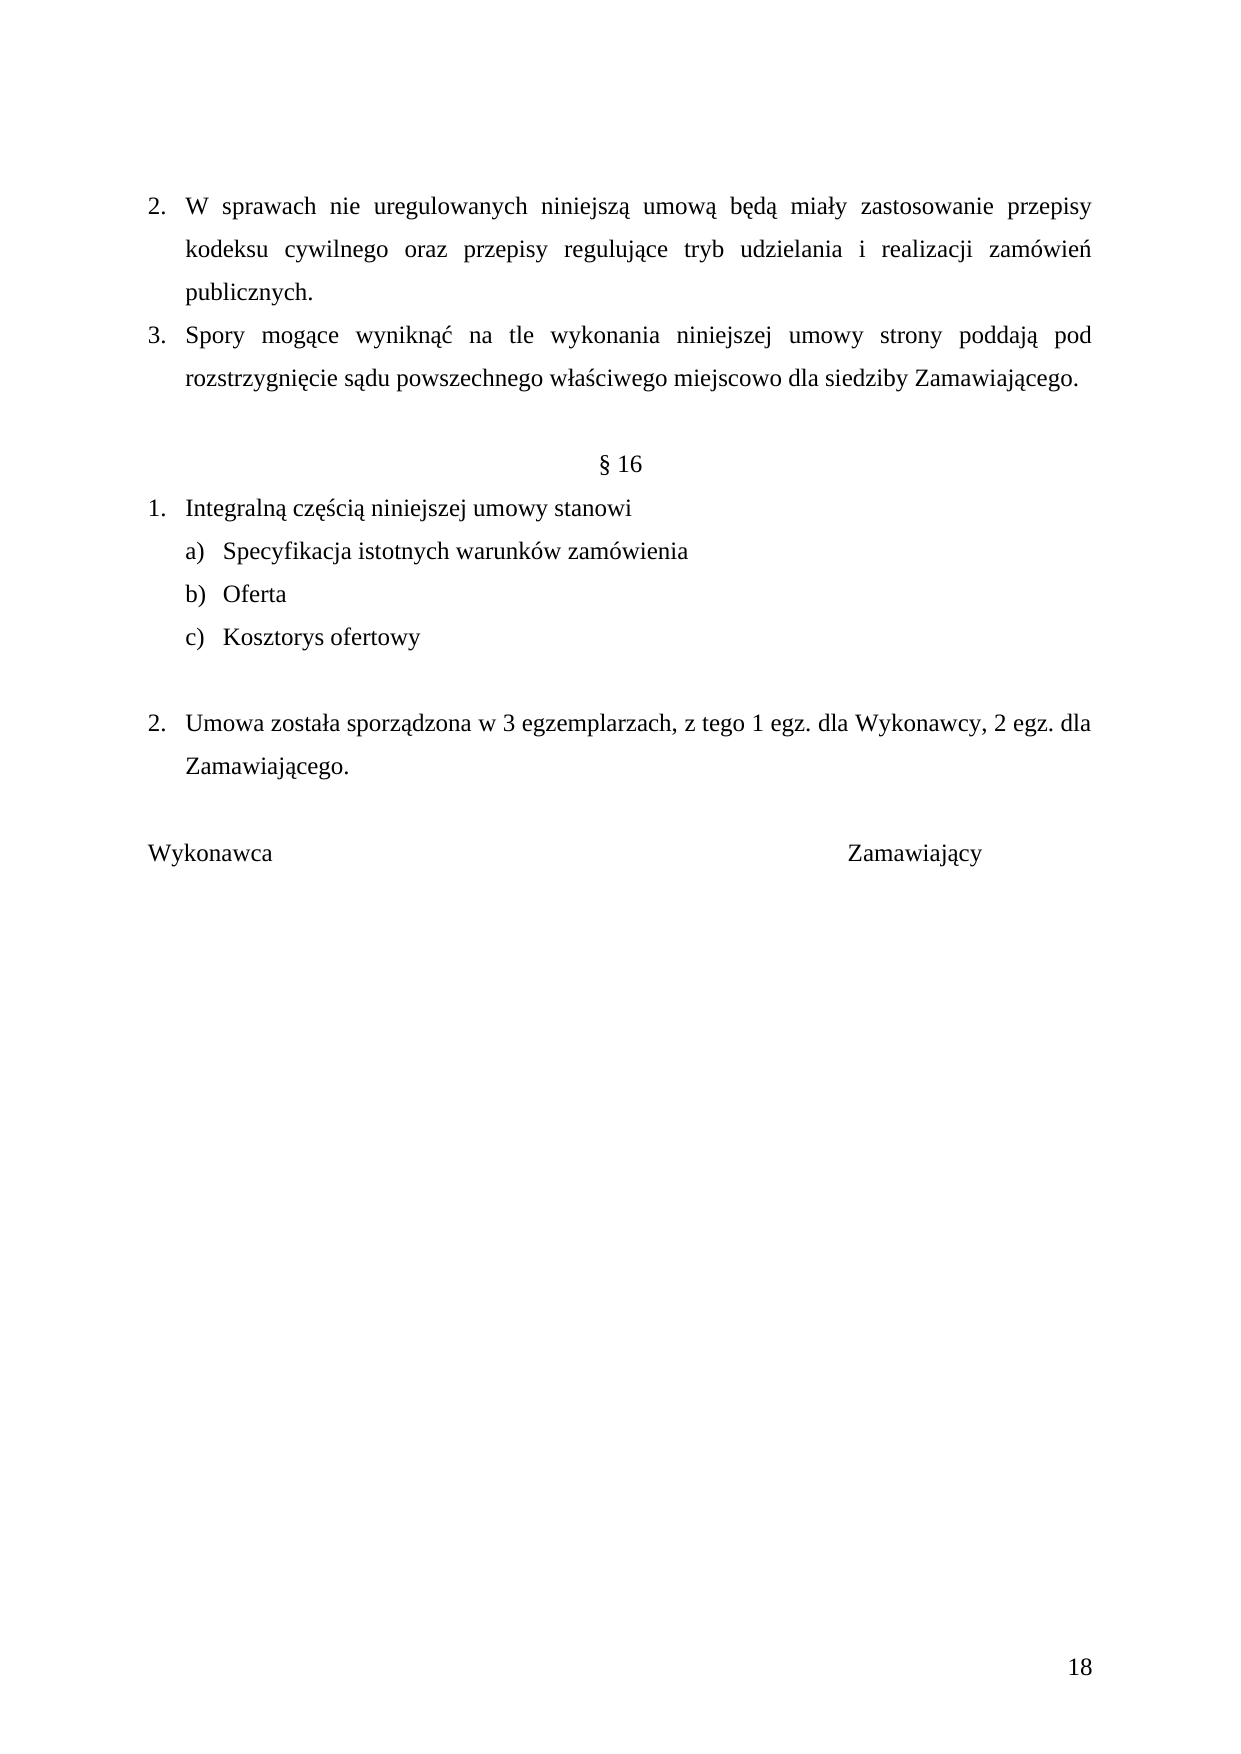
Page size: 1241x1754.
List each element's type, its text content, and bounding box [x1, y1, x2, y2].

text Wykonawca Zamawiający [148, 838, 1093, 866]
list Specyfikacja istotnych warunków zamówienia [185, 536, 1093, 564]
list Oferta [185, 579, 1093, 608]
text § 16 [148, 449, 1093, 478]
list Spory mogące wyniknąć na tle wykonania niniejszej umowy strony poddają pod rozstrzygnięcie sądu powszechnego właściwego miejscowo dla siedziby Zamawiającego. [148, 320, 1093, 392]
list Kosztorys ofertowy [185, 622, 1093, 651]
list Integralną częścią niniejszej umowy stanowi [148, 493, 1093, 521]
list Umowa została sporządzona w 3 egzemplarzach, z tego 1 egz. dla Wykonawcy, 2 egz. dla Zamawiającego. [148, 708, 1093, 780]
list W sprawach nie uregulowanych niniejszą umową będą miały zastosowanie przepisy kodeksu cywilnego oraz przepisy regulujące tryb udzielania i realizacji zamówień publicznych. [148, 191, 1093, 306]
